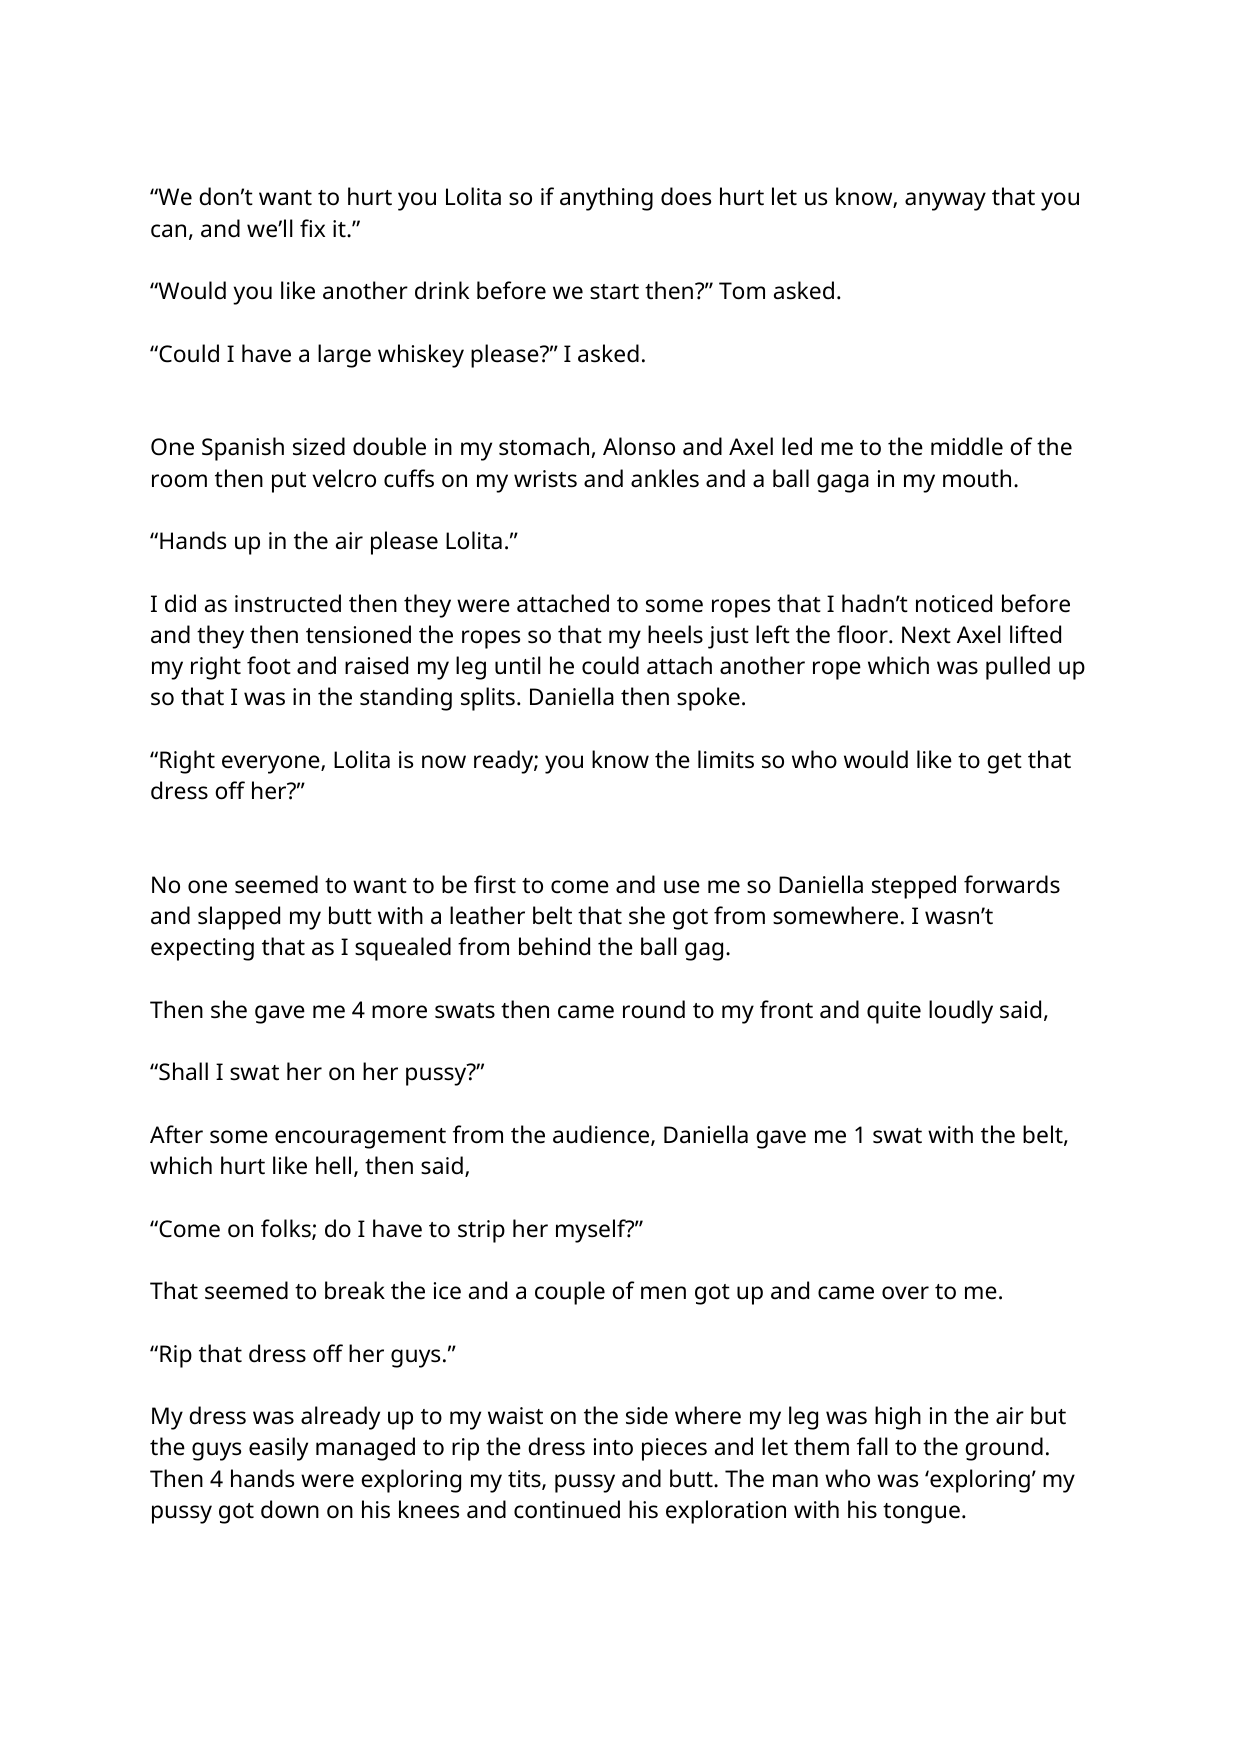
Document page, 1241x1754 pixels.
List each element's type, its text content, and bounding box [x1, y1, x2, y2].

text “Hands up in the air please Lolita.” [150, 525, 1090, 556]
text “Shall I swat her on her pussy?” [150, 1056, 1090, 1087]
text “Could I have a large whiskey please?” I asked. [150, 337, 1090, 369]
text One Spanish sized double in my stomach, Alonso and Axel led me to the middle of the room then put velcro cuffs on my wrists and ankles and a ball gaga in my mouth. [150, 431, 1090, 494]
text “Rip that dress off her guys.” [150, 1337, 1090, 1369]
text After some encouragement from the audience, Daniella gave me 1 swat with the belt, which hurt like hell, then said, [150, 1119, 1090, 1181]
text I did as instructed then they were attached to some ropes that I hadn’t noticed before and they then tensioned the ropes so that my heels just left the floor. Next Axel lifted my right foot and raised my leg until he could attach another rope which was pulled up so that I was in the standing splits. Daniella then spoke. [150, 587, 1090, 712]
text “Would you like another drink before we start then?” Tom asked. [150, 275, 1090, 306]
text Then she gave me 4 more swats then came round to my front and quite loudly said, [150, 994, 1090, 1025]
text “Right everyone, Lolita is now ready; you know the limits so who would like to get that dress off her?” [150, 744, 1090, 806]
text My dress was already up to my waist on the side where my leg was high in the air but the guys easily managed to rip the dress into pieces and let them fall to the ground. Then 4 hands were exploring my tits, pussy and butt. The man who was ‘exploring’ my pussy got down on his knees and continued his exploration with his tongue. [150, 1400, 1090, 1525]
text That seemed to break the ice and a couple of men got up and came over to me. [150, 1275, 1090, 1306]
text “Come on folks; do I have to strip her myself?” [150, 1212, 1090, 1244]
text No one seemed to want to be first to come and use me so Daniella stepped forwards and slapped my butt with a leather belt that she got from somewhere. I wasn’t expecting that as I squealed from behind the ball gag. [150, 869, 1090, 962]
text “We don’t want to hurt you Lolita so if anything does hurt let us know, anyway that you can, and we’ll fix it.” [150, 181, 1090, 244]
